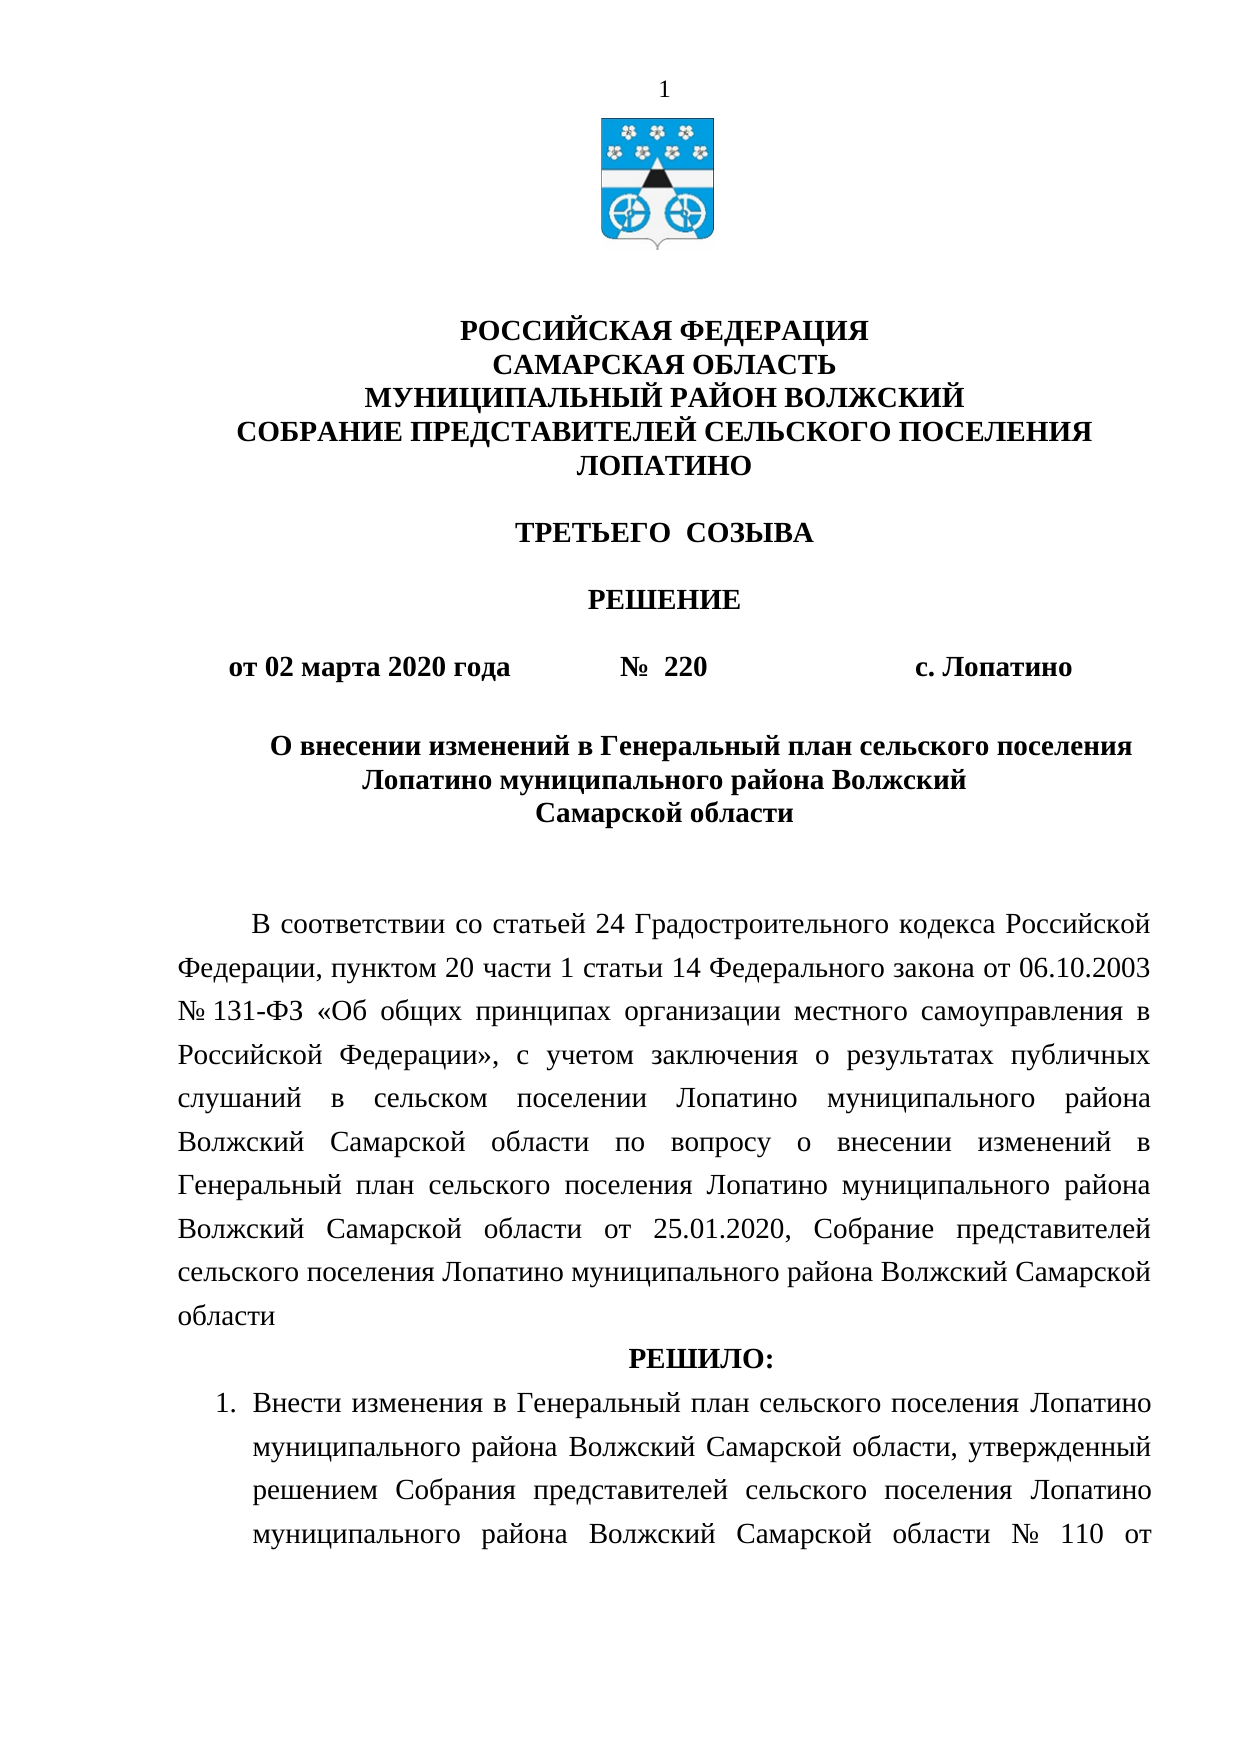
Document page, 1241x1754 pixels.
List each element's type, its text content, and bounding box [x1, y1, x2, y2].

text В соответствии со статьей 24 Градостроительного кодекса Российской Федерации, пунктом 20 части 1 статьи 14 Федерального закона от 06.10.2003 № 131-ФЗ «Об общих принципах организации местного самоуправления в Российской Федерации», с учетом заключения о результатах публичных слушаний в сельском поселении Лопатино муниципального района Волжский Самарской области по вопросу о внесении изменений в Генеральный план сельского поселения Лопатино муниципального района Волжский Самарской области от 25.01.2020, Собрание представителей сельского поселения Лопатино муниципального района Волжский Самарской области [177, 906, 1152, 1332]
text от 02 марта 2020 года № 220 с. Лопатино [177, 649, 1152, 682]
text муниципальный район Волжский [177, 381, 1152, 414]
text ТРЕТЬЕГО созыва [177, 515, 1152, 548]
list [215, 1385, 1152, 1549]
text СОБРАНИЕ ПРЕДСТАВИТЕЛЕЙ СЕЛЬСКОГО ПОСЕЛЕНИЯ Лопатино [177, 414, 1152, 481]
text О внесении изменений в Генеральный план сельского поселения Лопатино муниципального района Волжский Самарской области [177, 728, 1152, 829]
text Самарская область [177, 347, 1152, 381]
text РЕШИЛО: [177, 1342, 1152, 1375]
text РЕШЕНИЕ [177, 582, 1152, 615]
picture [601, 118, 714, 250]
text Российская Федерация [177, 313, 1152, 347]
